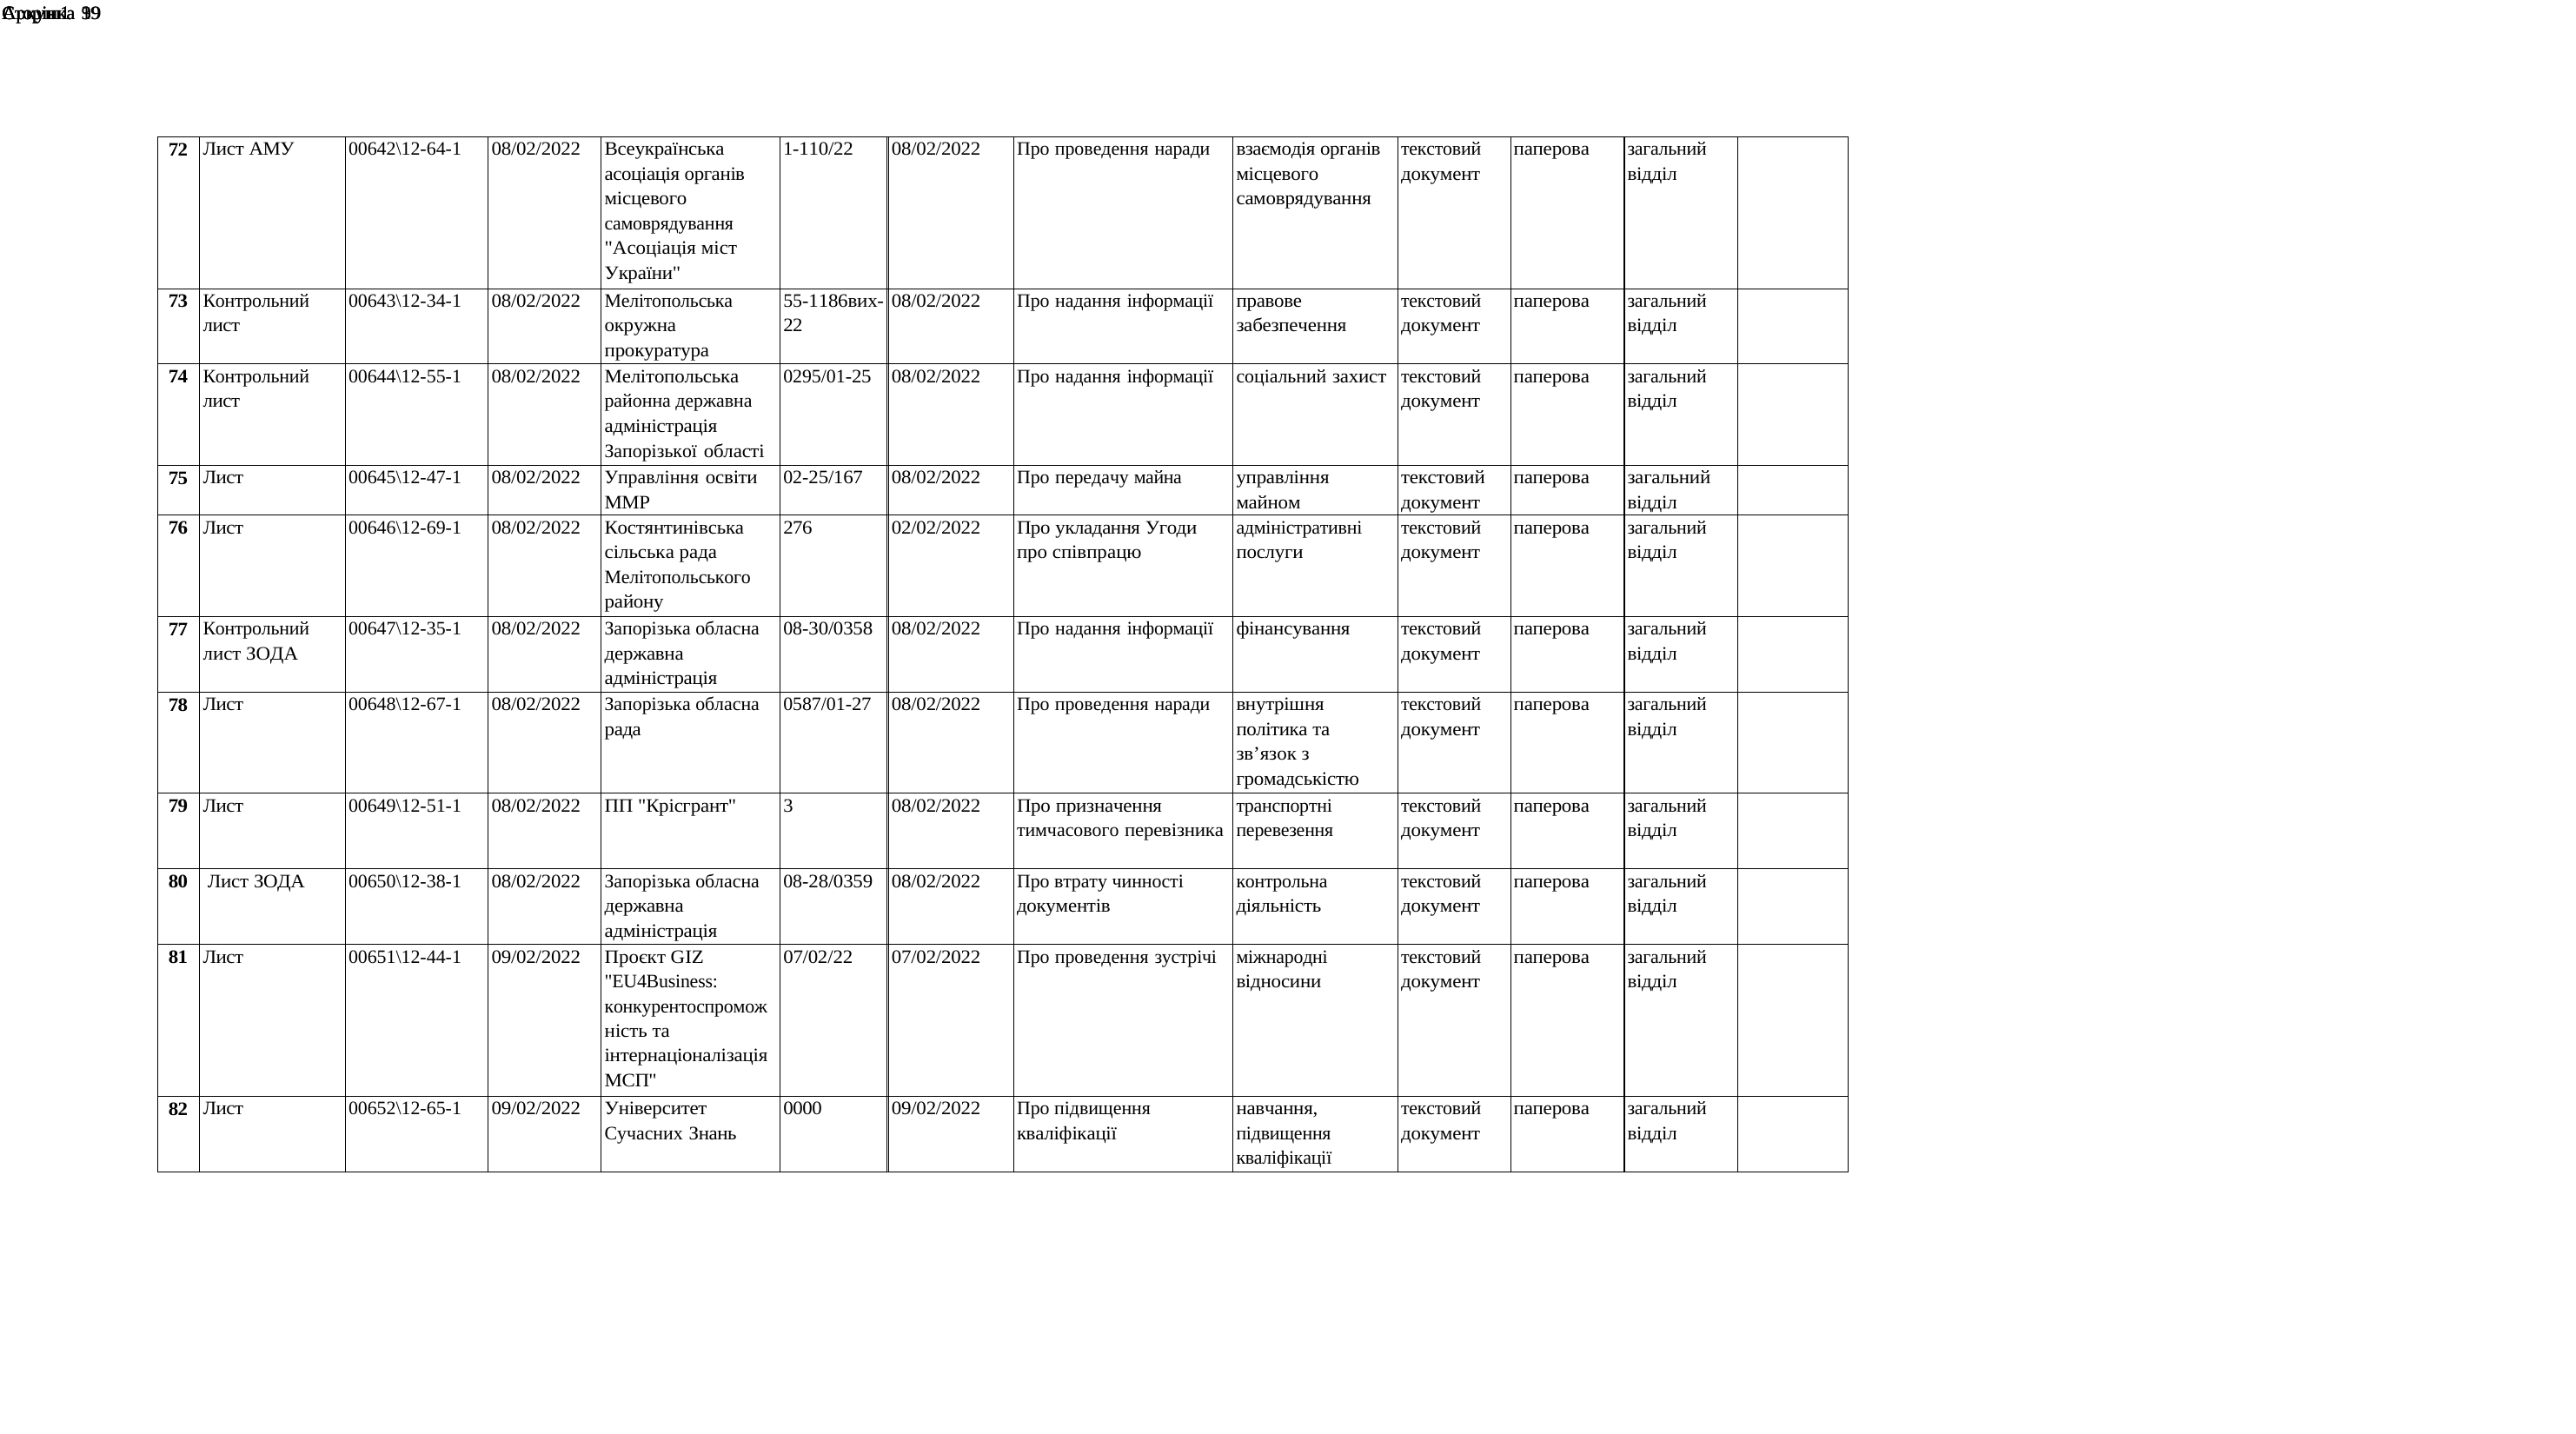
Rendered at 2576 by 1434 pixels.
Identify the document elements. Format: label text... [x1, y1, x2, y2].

table_cell Проєкт GIZ "EU4Business: конкурентоспромож ність та інтернаціоналізація МСП" [601, 945, 780, 1096]
table_cell [1738, 289, 1848, 363]
table_cell паперова [1511, 693, 1623, 793]
table_cell 00650\12-38-1 [346, 869, 488, 944]
table_cell Контрольний лист ЗОДА [200, 617, 345, 692]
table_cell 0295/01-25 [780, 364, 886, 465]
table_cell Лист ЗОДА [200, 869, 345, 944]
table_cell навчання, підвищення кваліфікації [1233, 1097, 1398, 1171]
table_cell 00647\12-35-1 [346, 617, 488, 692]
table_cell загальний відділ [1625, 466, 1737, 515]
table_cell Про втрату чинності документів [1014, 869, 1232, 944]
table_cell 08/02/2022 [889, 869, 1013, 944]
table_cell Університет Сучасних Знань [601, 1097, 780, 1171]
table_cell 08/02/2022 [488, 466, 601, 515]
table_cell 02-25/167 [780, 466, 886, 515]
table_cell [1738, 617, 1848, 692]
table_cell 55-1186вих- 22 [780, 289, 886, 363]
table_cell 08/02/2022 [488, 364, 601, 465]
table_cell 08/02/2022 [889, 364, 1013, 465]
table_cell паперова [1511, 793, 1623, 868]
table_cell 08/02/2022 [889, 617, 1013, 692]
table_cell 75 [158, 466, 199, 515]
table_cell Контрольний лист [200, 289, 345, 363]
table_cell Мелітопольська районна державна адміністрація Запорізької області [601, 364, 780, 465]
table_cell [1738, 1097, 1848, 1171]
table_header 08/02/2022 [889, 137, 1013, 288]
table_cell Про підвищення кваліфікації [1014, 1097, 1232, 1171]
table_cell загальний відділ [1625, 364, 1737, 465]
table_cell контрольна діяльність [1233, 869, 1398, 944]
table_cell Про проведення наради [1014, 693, 1232, 793]
table_cell [1738, 364, 1848, 465]
table_cell 02/02/2022 [889, 515, 1013, 616]
table_cell 0000 [780, 1097, 886, 1171]
table_cell 08/02/2022 [488, 515, 601, 616]
table_cell Лист [200, 693, 345, 793]
table_cell управління майном [1233, 466, 1398, 515]
table_cell 08/02/2022 [488, 693, 601, 793]
table_header взаємодія органів місцевого самоврядування [1233, 137, 1398, 288]
table_cell міжнародні відносини [1233, 945, 1398, 1096]
table_cell правове забезпечення [1233, 289, 1398, 363]
table_cell 08/02/2022 [889, 793, 1013, 868]
table_cell Про передачу майна [1014, 466, 1232, 515]
table_cell Запорізька обласна рада [601, 693, 780, 793]
table_cell паперова [1511, 289, 1623, 363]
table_cell 00643\12-34-1 [346, 289, 488, 363]
table_cell Про проведення зустрічі [1014, 945, 1232, 1096]
table_cell Про призначення тимчасового перевізника [1014, 793, 1232, 868]
table_cell фінансування [1233, 617, 1398, 692]
table_cell 08/02/2022 [488, 617, 601, 692]
table_cell паперова [1511, 364, 1623, 465]
table_cell текстовий документ [1398, 693, 1510, 793]
table_cell 00645\12-47-1 [346, 466, 488, 515]
table_cell 00644\12-55-1 [346, 364, 488, 465]
table_cell 00651\12-44-1 [346, 945, 488, 1096]
table_header 08/02/2022 [488, 137, 601, 288]
table_cell Лист [200, 1097, 345, 1171]
table_cell паперова [1511, 466, 1623, 515]
table_cell текстовий документ [1398, 466, 1510, 515]
table_cell текстовий документ [1398, 515, 1510, 616]
table_cell загальний відділ [1625, 515, 1737, 616]
table_cell загальний відділ [1625, 693, 1737, 793]
table_cell 82 [158, 1097, 199, 1171]
table_cell [1738, 869, 1848, 944]
table_cell загальний відділ [1625, 793, 1737, 868]
table_cell 08/02/2022 [488, 793, 601, 868]
table_cell Костянтинівська сільська рада Мелітопольського району [601, 515, 780, 616]
table_cell 00649\12-51-1 [346, 793, 488, 868]
table_cell текстовий документ [1398, 364, 1510, 465]
table_cell адміністративні послуги [1233, 515, 1398, 616]
table_header [1738, 137, 1848, 288]
table_cell 00648\12-67-1 [346, 693, 488, 793]
table_header 1-110/22 [780, 137, 886, 288]
table_cell Лист [200, 466, 345, 515]
table_cell 78 [158, 693, 199, 793]
table_cell 08/02/2022 [488, 869, 601, 944]
table_cell 3 [780, 793, 886, 868]
table_cell Про надання інформації [1014, 364, 1232, 465]
table_cell 0587/01-27 [780, 693, 886, 793]
table_cell [1738, 793, 1848, 868]
table_cell 00646\12-69-1 [346, 515, 488, 616]
table_header Лист АМУ [200, 137, 345, 288]
table_cell 79 [158, 793, 199, 868]
table_cell Запорізька обласна державна адміністрація [601, 869, 780, 944]
table_cell Про надання інформації [1014, 289, 1232, 363]
table_cell [1738, 466, 1848, 515]
table_cell загальний відділ [1625, 945, 1737, 1096]
table_header Всеукраїнська асоціація органів місцевого самоврядування "Асоціація міст України" [601, 137, 780, 288]
table_cell 00652\12-65-1 [346, 1097, 488, 1171]
table_cell 09/02/2022 [488, 1097, 601, 1171]
table_cell текстовий документ [1398, 1097, 1510, 1171]
table_cell 08-28/0359 [780, 869, 886, 944]
table_cell текстовий документ [1398, 617, 1510, 692]
table_cell внутрішня політика та зв’язок з громадськістю [1233, 693, 1398, 793]
table_cell 09/02/2022 [488, 945, 601, 1096]
table_cell соціальний захист [1233, 364, 1398, 465]
table_cell Управління освіти ММР [601, 466, 780, 515]
table_cell 276 [780, 515, 886, 616]
table_cell паперова [1511, 617, 1623, 692]
table_cell Лист [200, 945, 345, 1096]
table_cell 77 [158, 617, 199, 692]
table_cell ПП "Крісгрант" [601, 793, 780, 868]
table_cell Мелітопольська окружна прокуратура [601, 289, 780, 363]
table_cell [1738, 693, 1848, 793]
table_cell загальний відділ [1625, 289, 1737, 363]
table_header 72 [158, 137, 199, 288]
table_cell [1738, 945, 1848, 1096]
table_cell паперова [1511, 945, 1623, 1096]
table_cell 08/02/2022 [889, 289, 1013, 363]
table_cell [1738, 515, 1848, 616]
table_cell текстовий документ [1398, 793, 1510, 868]
table_cell 08/02/2022 [889, 693, 1013, 793]
table_cell Запорізька обласна державна адміністрація [601, 617, 780, 692]
table_cell паперова [1511, 1097, 1623, 1171]
table_cell 09/02/2022 [889, 1097, 1013, 1171]
table_cell текстовий документ [1398, 945, 1510, 1096]
table_cell 81 [158, 945, 199, 1096]
table_header текстовий документ [1398, 137, 1510, 288]
table_cell 07/02/22 [780, 945, 886, 1096]
table_cell Лист [200, 515, 345, 616]
table_header 00642\12-64-1 [346, 137, 488, 288]
table_cell Про надання інформації [1014, 617, 1232, 692]
table_cell загальний відділ [1625, 869, 1737, 944]
table_cell 08-30/0358 [780, 617, 886, 692]
table_cell 74 [158, 364, 199, 465]
table_cell загальний відділ [1625, 1097, 1737, 1171]
table_cell 76 [158, 515, 199, 616]
table_cell Лист [200, 793, 345, 868]
table_cell Контрольний лист [200, 364, 345, 465]
table_cell 08/02/2022 [889, 466, 1013, 515]
table_header паперова [1511, 137, 1623, 288]
table_header Про проведення наради [1014, 137, 1232, 288]
table_cell текстовий документ [1398, 869, 1510, 944]
table_cell паперова [1511, 515, 1623, 616]
table_cell паперова [1511, 869, 1623, 944]
table_cell 08/02/2022 [488, 289, 601, 363]
table_cell транспортні перевезення [1233, 793, 1398, 868]
table_cell загальний відділ [1625, 617, 1737, 692]
table_cell 80 [158, 869, 199, 944]
table_cell текстовий документ [1398, 289, 1510, 363]
table_cell Про укладання Угоди про співпрацю [1014, 515, 1232, 616]
table_header загальний відділ [1625, 137, 1737, 288]
table_cell 07/02/2022 [889, 945, 1013, 1096]
table_cell 73 [158, 289, 199, 363]
